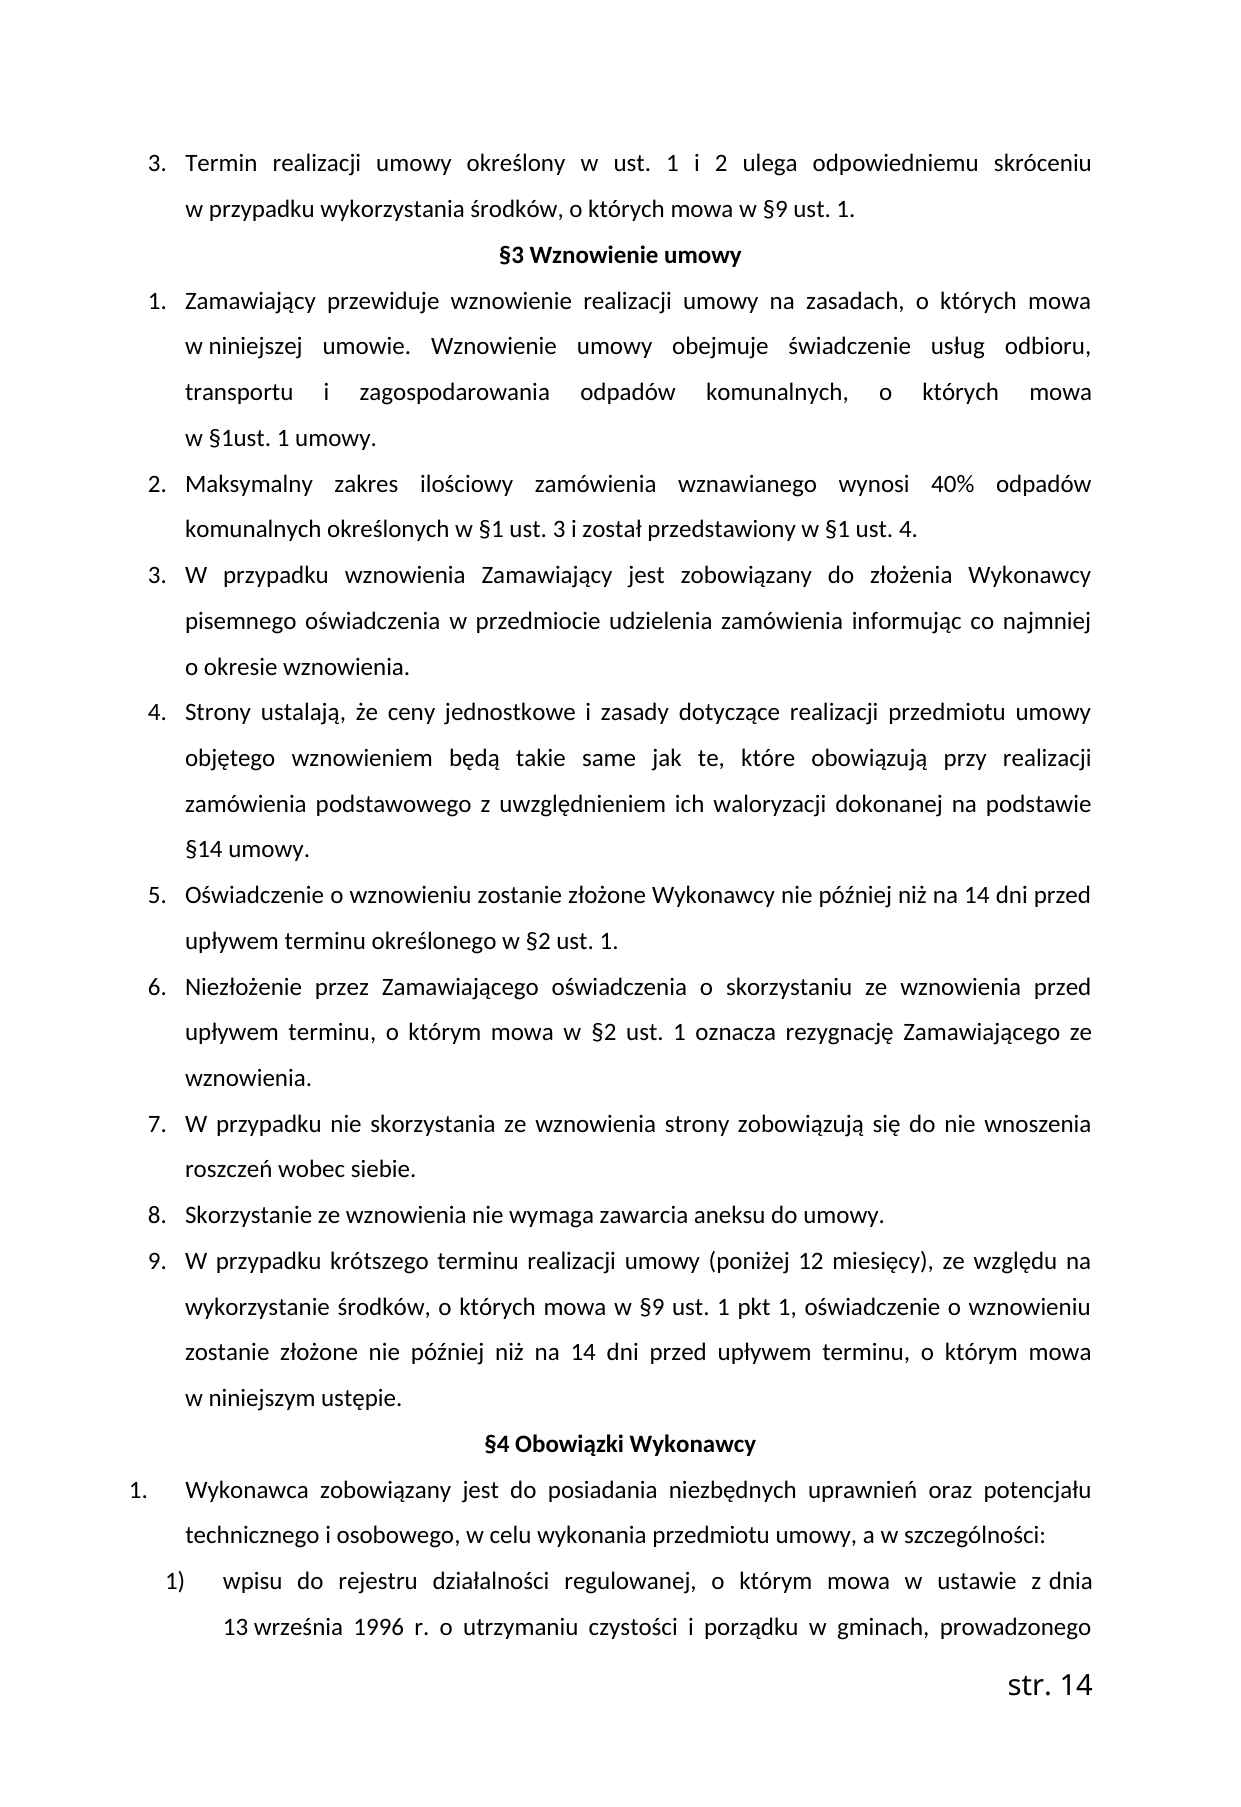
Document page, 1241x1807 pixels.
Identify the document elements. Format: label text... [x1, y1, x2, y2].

list Termin realizacji umowy określony w ust. 1 i 2 ulega odpowiedniemu skróceniu w przypadku wykorzystania środków, o których mowa w §9 ust. 1. [148, 148, 1093, 224]
list W przypadku nie skorzystania ze wznowienia strony zobowiązują się do nie wnoszenia roszczeń wobec siebie. [148, 1108, 1093, 1184]
list Strony ustalają, że ceny jednostkowe i zasady dotyczące realizacji przedmiotu umowy objętego wznowieniem będą takie same jak te, które obowiązują przy realizacji zamówienia podstawowego z uwzględnieniem ich waloryzacji dokonanej na podstawie §14 umowy. [148, 696, 1093, 864]
list W przypadku krótszego terminu realizacji umowy (poniżej 12 miesięcy), ze względu na wykorzystanie środków, o których mowa w §9 ust. 1 pkt 1, oświadczenie o wznowieniu zostanie złożone nie później niż na 14 dni przed upływem terminu, o którym mowa w niniejszym ustępie. [148, 1245, 1093, 1413]
list Maksymalny zakres ilościowy zamówienia wznawianego wynosi 40% odpadów komunalnych określonych w §1 ust. 3 i został przedstawiony w §1 ust. 4. [148, 468, 1093, 544]
text §4 Obowiązki Wykonawcy [148, 1428, 1093, 1458]
text §3 Wznowienie umowy [148, 239, 1093, 269]
list Skorzystanie ze wznowienia nie wymaga zawarcia aneksu do umowy. [148, 1199, 1093, 1230]
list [185, 1565, 1093, 1641]
list Niezłożenie przez Zamawiającego oświadczenia o skorzystaniu ze wznowienia przed upływem terminu, o którym mowa w §2 ust. 1 oznacza rezygnację Zamawiającego ze wznowienia. [148, 971, 1093, 1093]
list W przypadku wznowienia Zamawiający jest zobowiązany do złożenia Wykonawcy pisemnego oświadczenia w przedmiocie udzielenia zamówienia informując co najmniej o okresie wznowienia. [148, 559, 1093, 681]
list Oświadczenie o wznowieniu zostanie złożone Wykonawcy nie później niż na 14 dni przed upływem terminu określonego w §2 ust. 1. [148, 879, 1093, 956]
list Wykonawca zobowiązany jest do posiadania niezbędnych uprawnień oraz potencjału technicznego i osobowego, w celu wykonania przedmiotu umowy, a w szczególności: [148, 1474, 1093, 1550]
list Zamawiający przewiduje wznowienie realizacji umowy na zasadach, o których mowa w niniejszej umowie. Wznowienie umowy obejmuje świadczenie usług odbioru, transportu i zagospodarowania odpadów komunalnych, o których mowa w §1ust. 1 umowy. [148, 285, 1093, 452]
